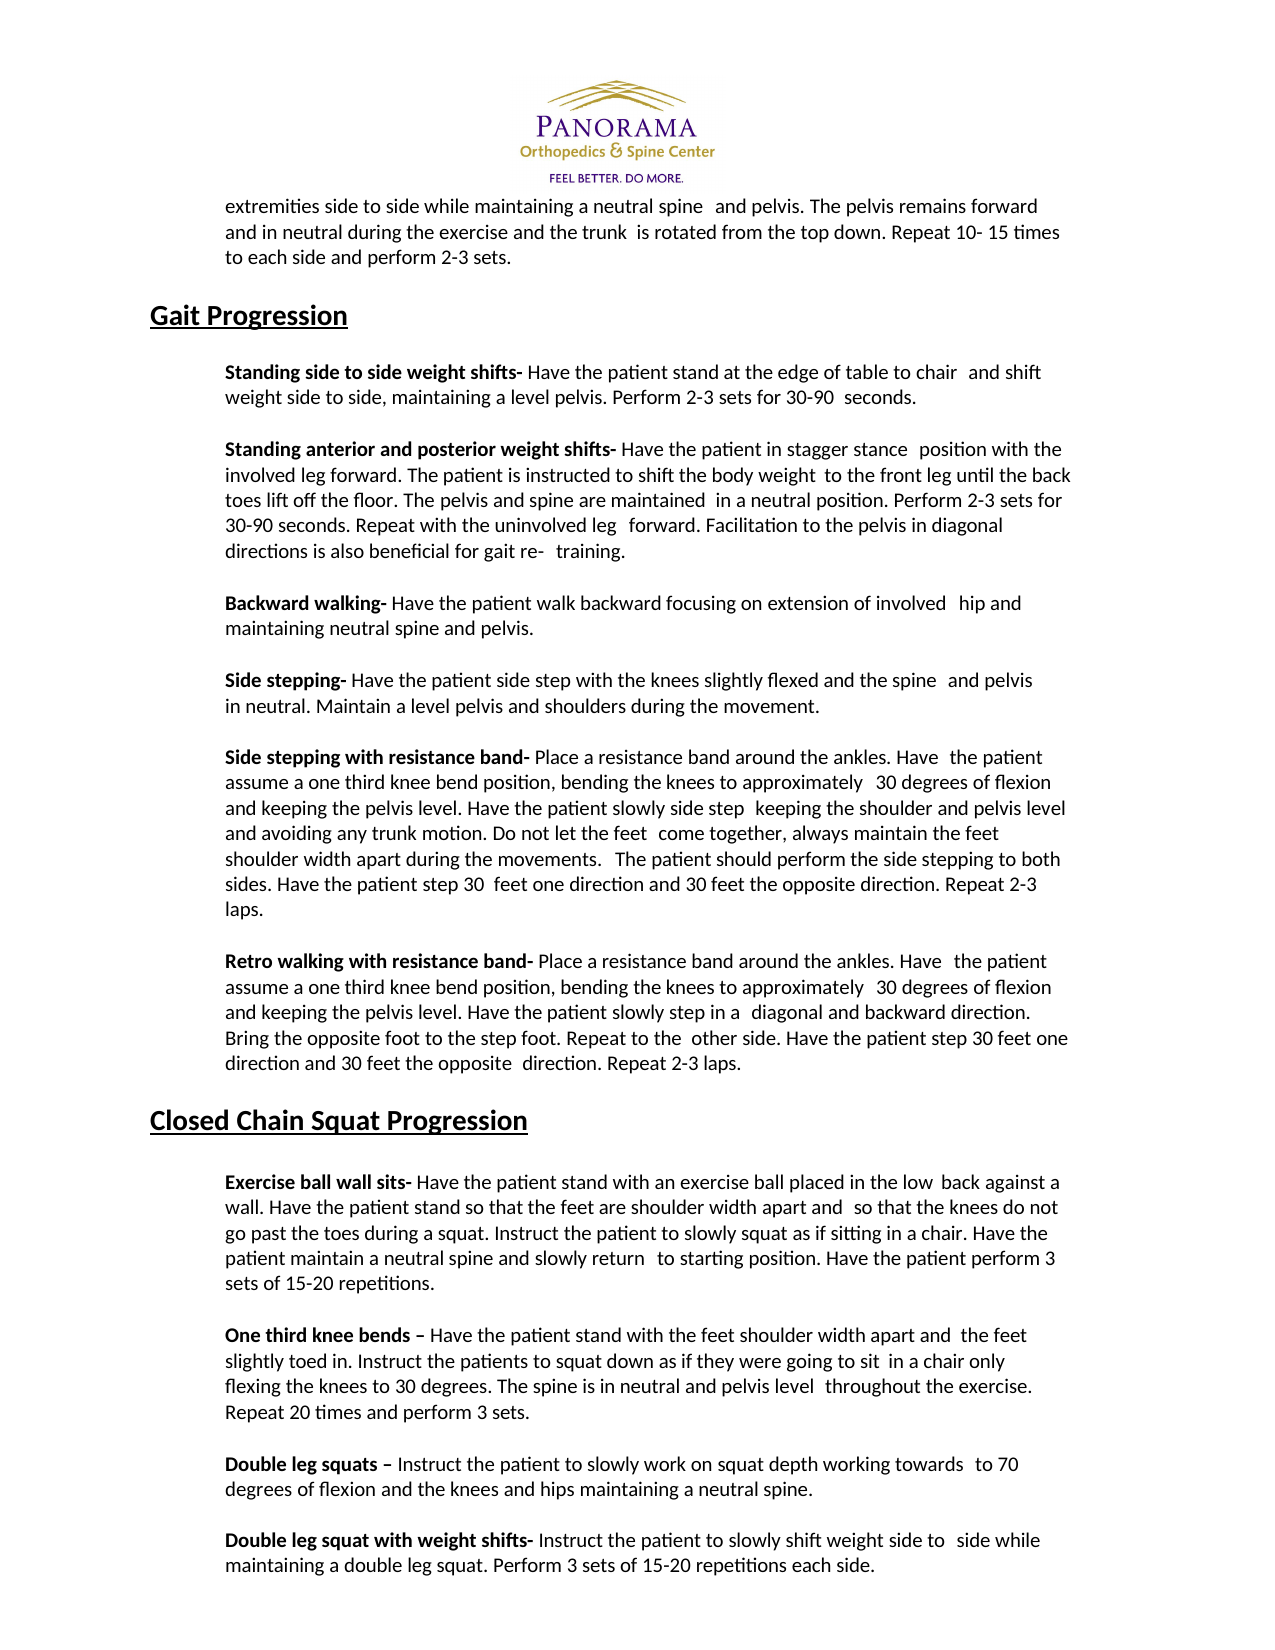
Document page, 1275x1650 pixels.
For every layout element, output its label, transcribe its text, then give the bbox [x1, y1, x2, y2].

subtitle Closed Chain Squat Progression [150, 1102, 1096, 1138]
text Backward walking- Have the patient walk backward focusing on extension of involved hip and maintaining neutral spine and pelvis. [225, 590, 1077, 641]
text Standing anterior and posterior weight shifts- Have the patient in stagger stance position with the involved leg forward. The patient is instructed to shift the body weight to the front leg until the back toes lift off the floor. The pelvis and spine are maintained in a neutral position. Perform 2-3 sets for 30-90 seconds. Repeat with the uninvolved leg forward. Facilitation to the pelvis in diagonal directions is also beneficial for gait re- training. [225, 436, 1077, 563]
text One third knee bends – Have the patient stand with the feet shoulder width apart and the feet slightly toed in. Instruct the patients to squat down as if they were going to sit in a chair only flexing the knees to 30 degrees. The spine is in neutral and pelvis level throughout the exercise. Repeat 20 times and perform 3 sets. [225, 1323, 1063, 1424]
picture [509, 75, 726, 194]
subtitle Gait Progression [150, 297, 1096, 332]
text Retro walking with resistance band- Place a resistance band around the ankles. Have the patient assume a one third knee bend position, bending the knees to approximately 30 degrees of flexion and keeping the pelvis level. Have the patient slowly step in a diagonal and backward direction. Bring the opposite foot to the step foot. Repeat to the other side. Have the patient step 30 feet one direction and 30 feet the opposite direction. Repeat 2-3 laps. [225, 949, 1076, 1076]
text Side stepping with resistance band- Place a resistance band around the ankles. Have the patient assume a one third knee bend position, bending the knees to approximately 30 degrees of flexion and keeping the pelvis level. Have the patient slowly side step keeping the shoulder and pelvis level and avoiding any trunk motion. Do not let the feet come together, always maintain the feet shoulder width apart during the movements. The patient should perform the side stepping to both sides. Have the patient step 30 feet one direction and 30 feet the opposite direction. Repeat 2-3 laps. [225, 744, 1071, 922]
text Double leg squats – Instruct the patient to slowly work on squat depth working towards to 70 degrees of flexion and the knees and hips maintaining a neutral spine. [225, 1451, 1079, 1502]
text Standing side to side weight shifts- Have the patient stand at the edge of table to chair and shift weight side to side, maintaining a level pelvis. Perform 2-3 sets for 30-90 seconds. [225, 359, 1077, 410]
text Exercise ball wall sits- Have the patient stand with an exercise ball placed in the low back against a wall. Have the patient stand so that the feet are shoulder width apart and so that the knees do not go past the toes during a squat. Instruct the patient to slowly squat as if sitting in a chair. Have the patient maintain a neutral spine and slowly return to starting position. Have the patient perform 3 sets of 15-20 repetitions. [225, 1169, 1079, 1296]
text Side stepping- Have the patient side step with the knees slightly flexed and the spine and pelvis in neutral. Maintain a level pelvis and shoulders during the movement. [225, 668, 1050, 718]
text Double leg squat with weight shifts- Instruct the patient to slowly shift weight side to side while maintaining a double leg squat. Perform 3 sets of 15-20 repetitions each side. [225, 1527, 1079, 1578]
